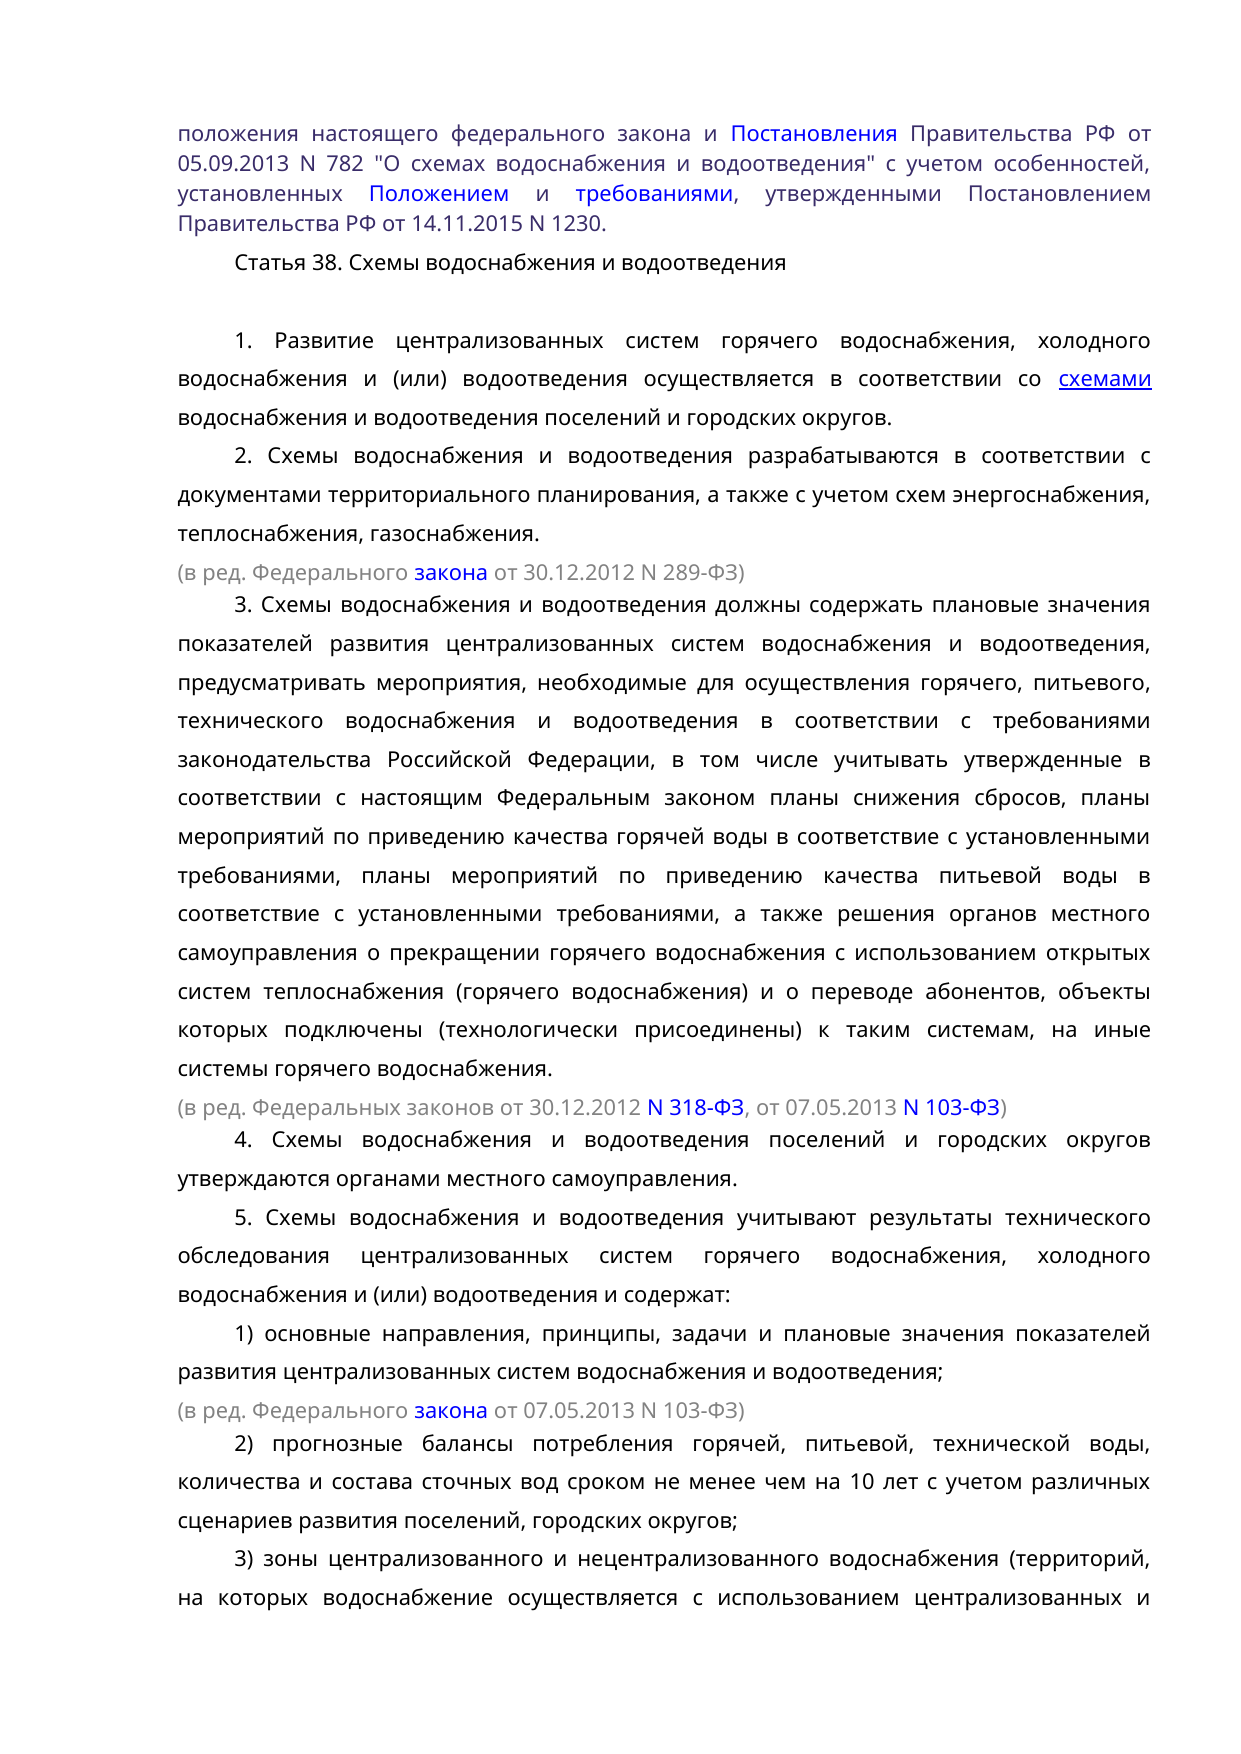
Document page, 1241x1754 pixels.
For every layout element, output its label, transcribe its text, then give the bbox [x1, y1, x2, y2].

text (в ред. Федерального закона от 30.12.2012 N 289-ФЗ) [177, 556, 1152, 586]
text 1) основные направления, принципы, задачи и плановые значения показателей развития централизованных систем водоснабжения и водоотведения; [177, 1317, 1152, 1386]
text 2. Схемы водоснабжения и водоотведения разрабатываются в соответствии с документами территориального планирования, а также с учетом схем энергоснабжения, теплоснабжения, газоснабжения. [177, 441, 1152, 548]
text Статья 38. Схемы водоснабжения и водоотведения [177, 247, 1152, 277]
text 2) прогнозные балансы потребления горячей, питьевой, технической воды, количества и состава сточных вод сроком не менее чем на 10 лет с учетом различных сценариев развития поселений, городских округов; [177, 1427, 1152, 1534]
text 3. Схемы водоснабжения и водоотведения должны содержать плановые значения показателей развития централизованных систем водоснабжения и водоотведения, предусматривать мероприятия, необходимые для осуществления горячего, питьевого, технического водоснабжения и водоотведения в соответствии с требованиями законодательства Российской Федерации, в том числе учитывать утвержденные в соответствии с настоящим Федеральным законом планы снижения сбросов, планы мероприятий по приведению качества горячей воды в соответствие с установленными требованиями, планы мероприятий по приведению качества питьевой воды в соответствие с установленными требованиями, а также решения органов местного самоуправления о прекращении горячего водоснабжения с использованием открытых систем теплоснабжения (горячего водоснабжения) и о переводе абонентов, объекты которых подключены (технологически присоединены) к таким системам, на иные системы горячего водоснабжения. [177, 589, 1152, 1083]
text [177, 1543, 1152, 1612]
text (в ред. Федерального закона от 07.05.2013 N 103-ФЗ) [177, 1395, 1152, 1424]
text 4. Схемы водоснабжения и водоотведения поселений и городских округов утверждаются органами местного самоуправления. [177, 1124, 1152, 1193]
text 5. Схемы водоснабжения и водоотведения учитывают результаты технического обследования централизованных систем горячего водоснабжения, холодного водоснабжения и (или) водоотведения и содержат: [177, 1202, 1152, 1309]
text (в ред. Федеральных законов от 30.12.2012 N 318-ФЗ, от 07.05.2013 N 103-ФЗ) [177, 1092, 1152, 1121]
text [177, 118, 1152, 237]
text 1. Развитие централизованных систем горячего водоснабжения, холодного водоснабжения и (или) водоотведения осуществляется в соответствии со схемами водоснабжения и водоотведения поселений и городских округов. [177, 324, 1152, 432]
